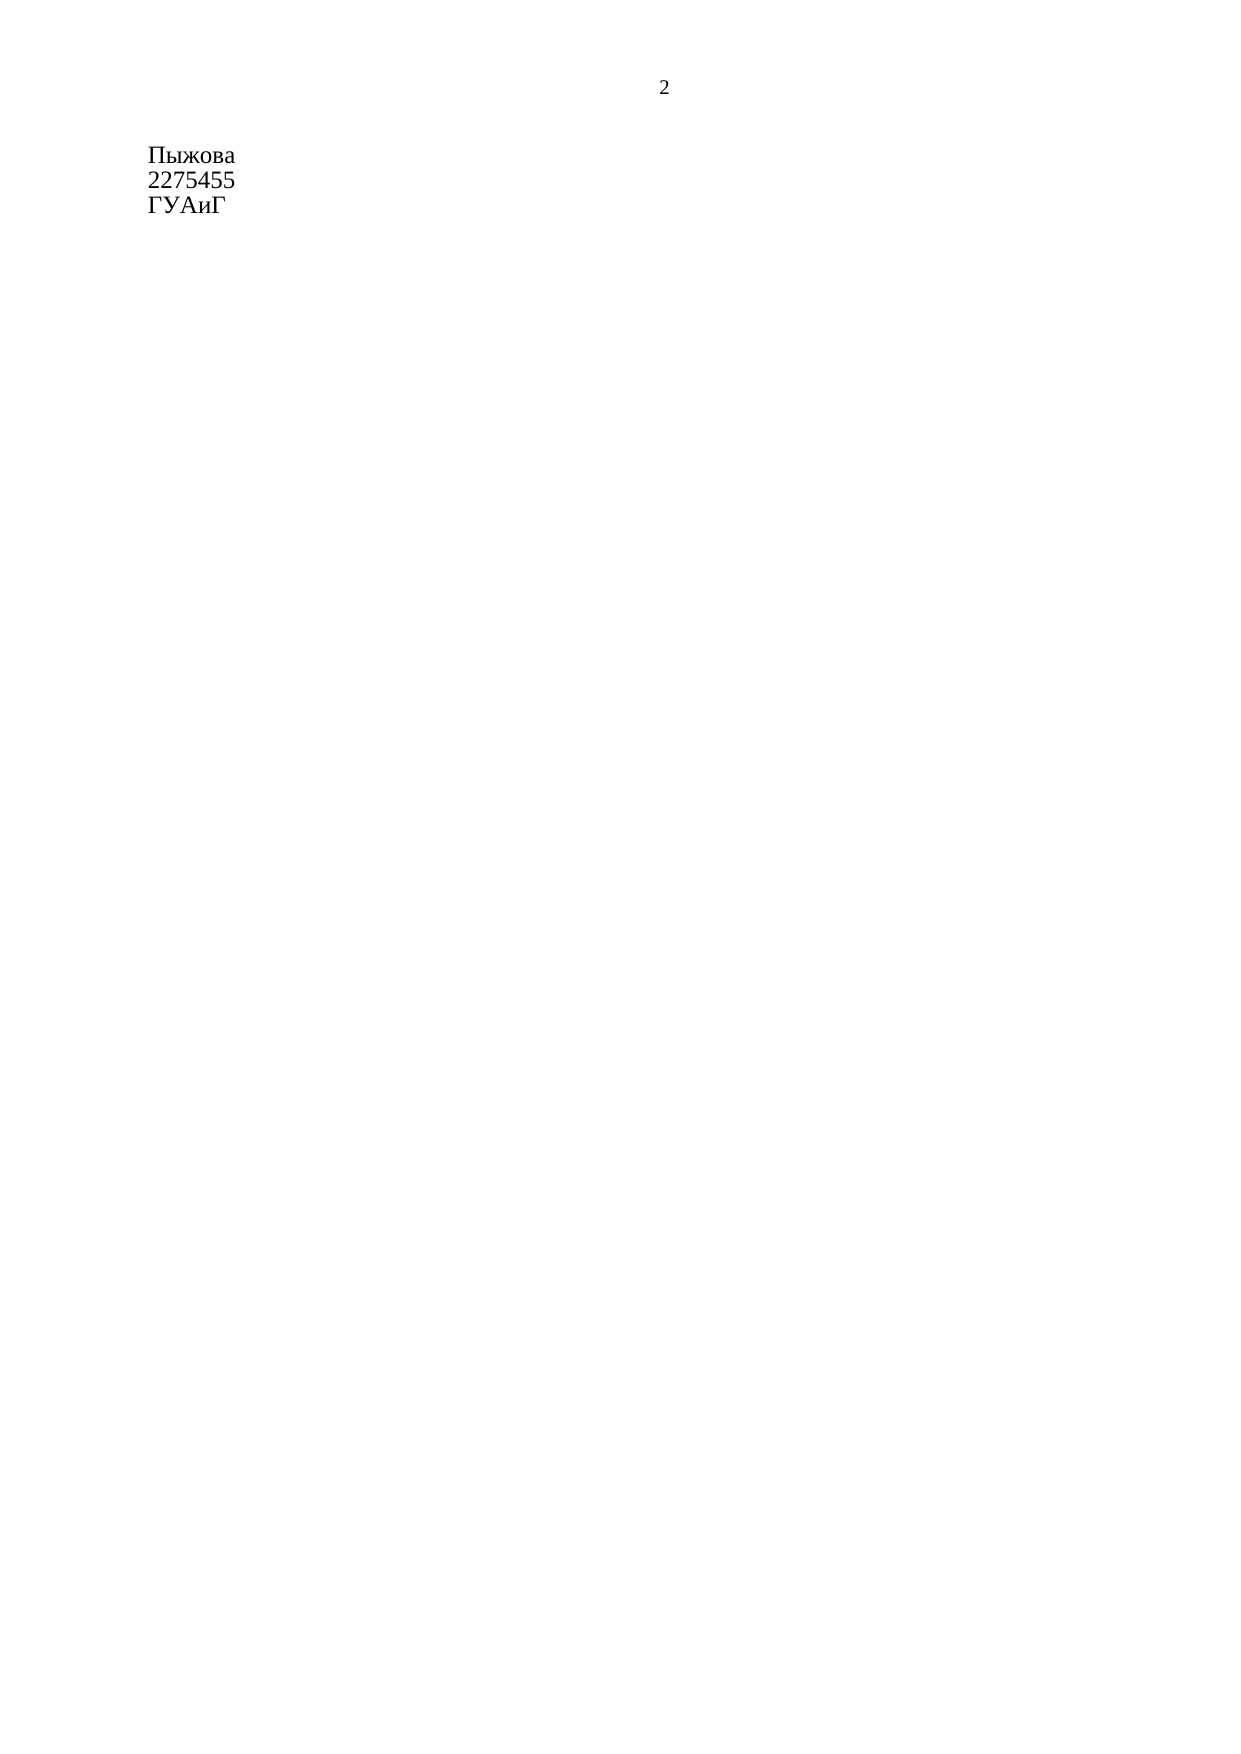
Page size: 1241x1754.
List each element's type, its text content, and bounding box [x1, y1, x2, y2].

text ГУАиГ [148, 193, 1181, 218]
text 2275455 [148, 168, 1181, 193]
subtitle Пыжова [148, 143, 1181, 168]
